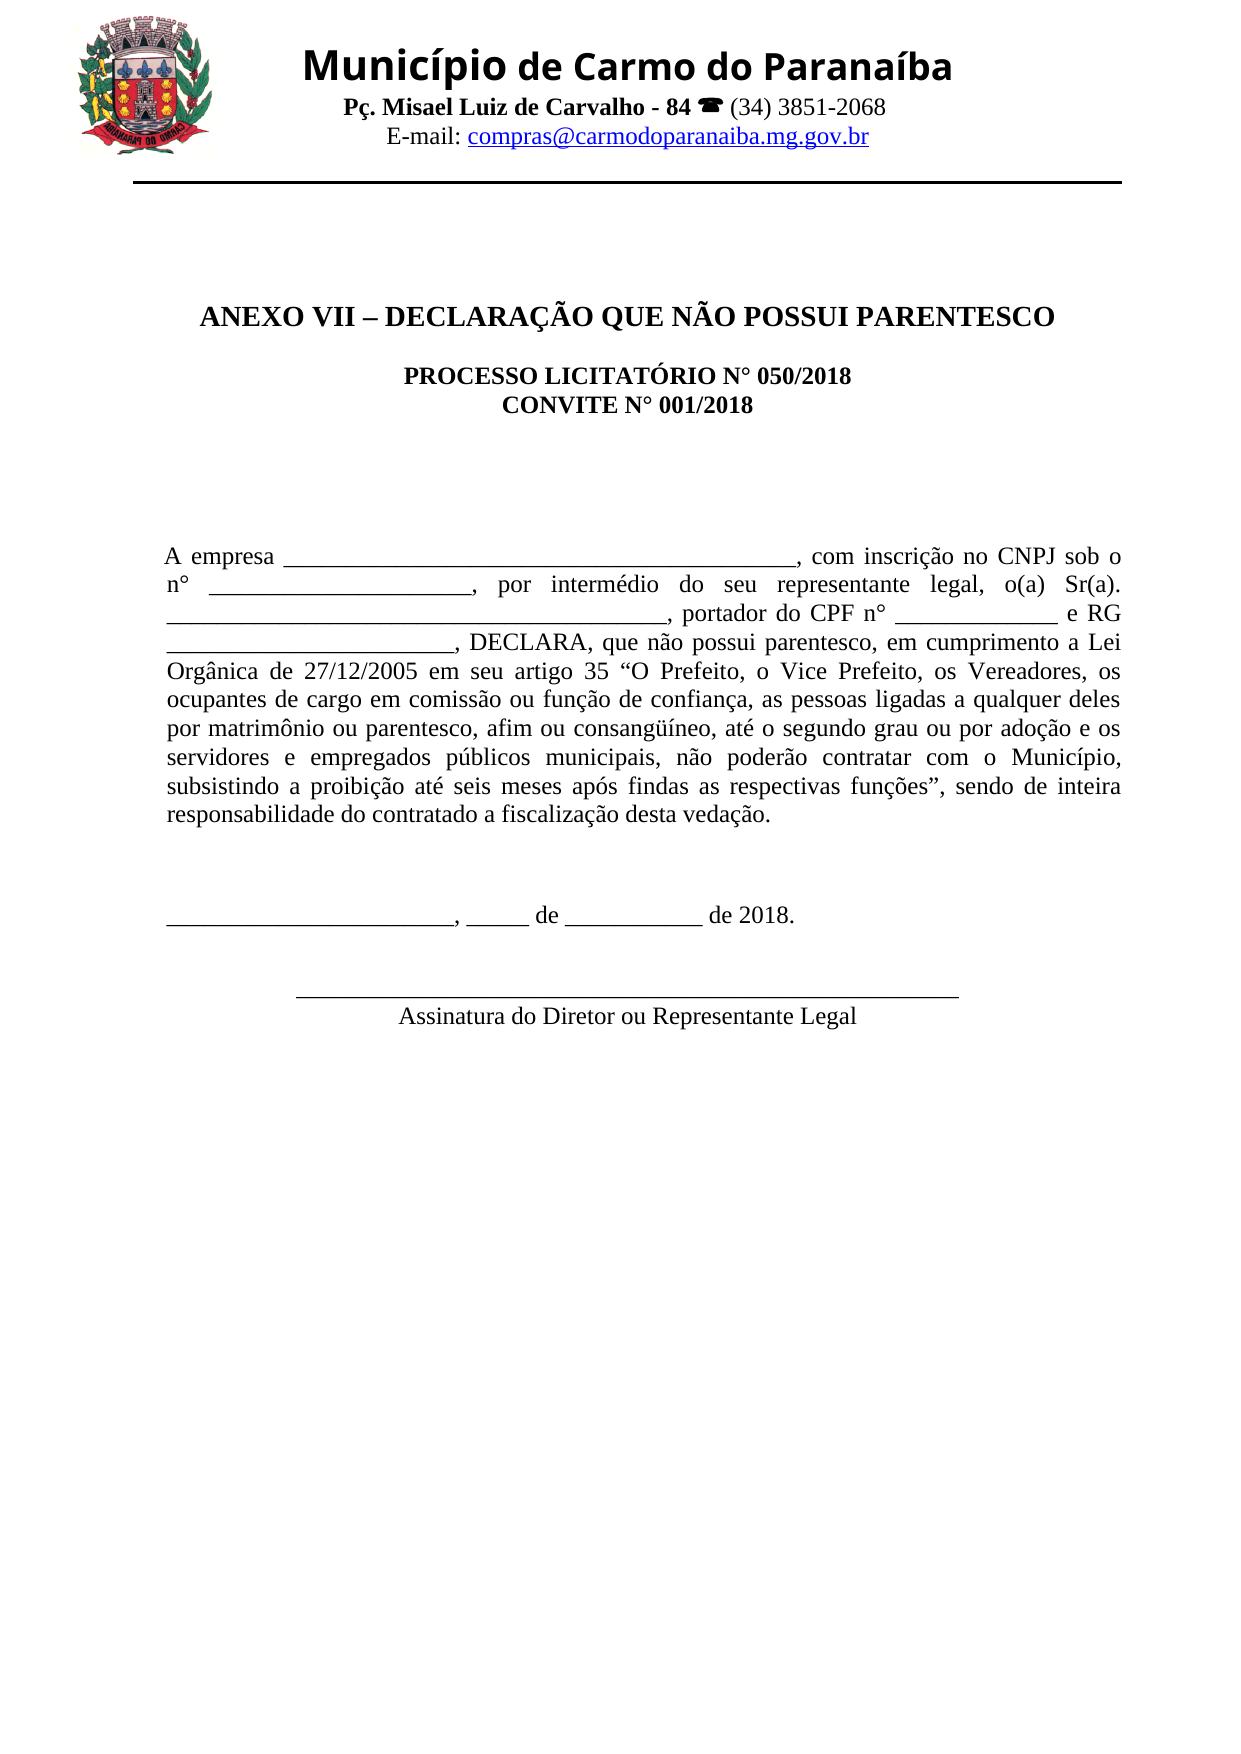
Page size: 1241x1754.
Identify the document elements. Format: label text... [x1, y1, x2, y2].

text A empresa _________________________________________, com inscrição no CNPJ sob o n° _____________________, por intermédio do seu representante legal, o(a) Sr(a). ________________________________________, portador do CPF n° _____________ e RG _______________________, DECLARA, que não possui parentesco, em cumprimento a Lei Orgânica de 27/12/2005 em seu artigo 35 “O Prefeito, o Vice Prefeito, os Vereadores, os ocupantes de cargo em comissão ou função de confiança, as pessoas ligadas a qualquer deles por matrimônio ou parentesco, afim ou consangüíneo, até o segundo grau ou por adoção e os servidores e empregados públicos municipais, não poderão contratar com o Município, subsistindo a proibição até seis meses após findas as respectivas funções”, sendo de inteira responsabilidade do contratado a fiscalização desta vedação. [164, 541, 1122, 828]
text _______________________, _____ de ___________ de 2018. [163, 900, 1122, 929]
text ANEXO VII – DECLARAÇÃO QUE NÃO POSSUI PARENTESCO [133, 299, 1122, 332]
text PROCESSO LICITATÓRIO N° 050/2018 [133, 361, 1122, 390]
text CONVITE N° 001/2018 [133, 390, 1122, 418]
picture [67, 11, 220, 158]
text _____________________________________________________ [133, 972, 1122, 1001]
text Assinatura do Diretor ou Representante Legal [133, 1001, 1122, 1029]
